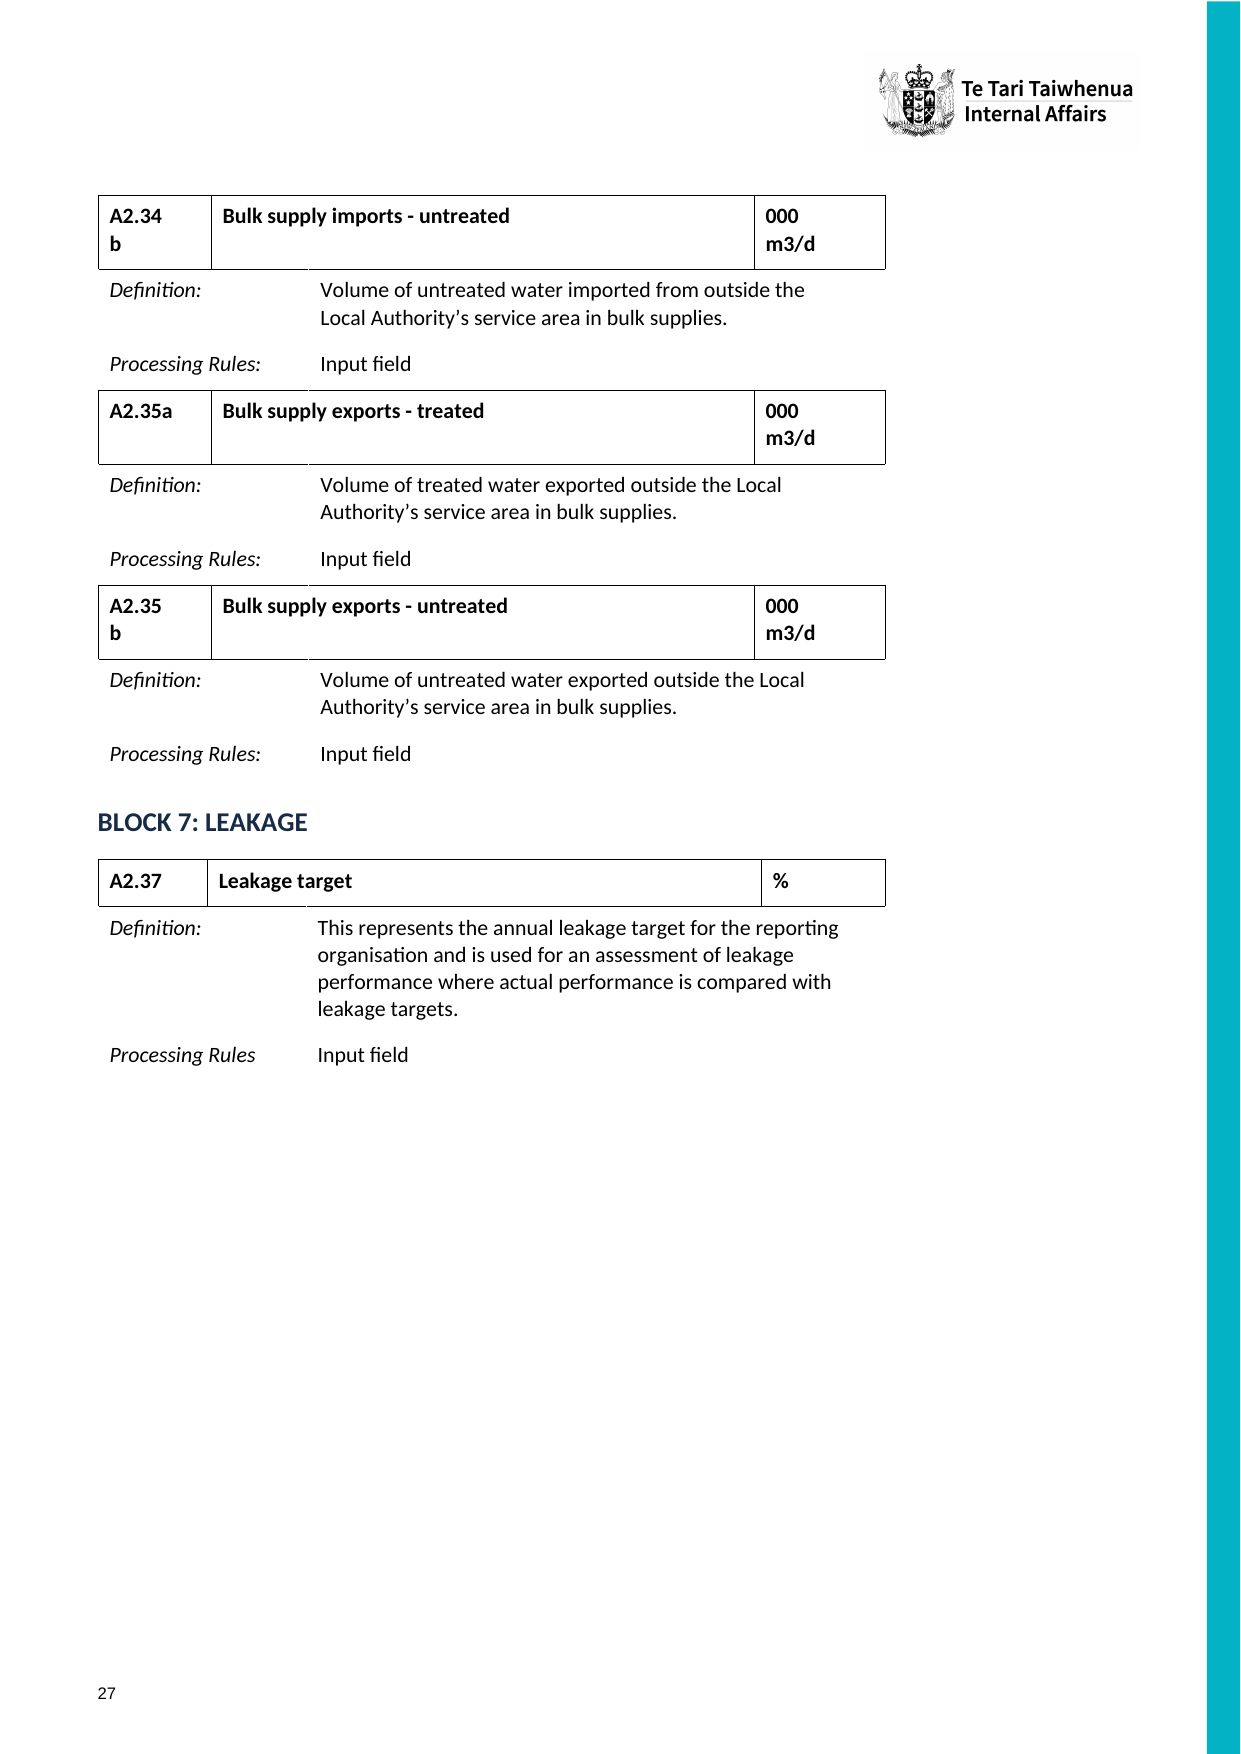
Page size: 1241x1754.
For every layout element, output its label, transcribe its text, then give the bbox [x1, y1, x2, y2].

table_cell Definition: [99, 907, 306, 1034]
table_cell Processing Rules: [99, 734, 308, 779]
table_cell Input field [309, 539, 885, 584]
table_cell 000 m3/d [755, 196, 885, 269]
table_cell Volume of untreated water imported from outside the Local Authority’s service area in bulk supplies. [309, 270, 885, 343]
table_cell Definition: [99, 270, 308, 343]
table_cell Bulk supply imports - untreated [212, 196, 754, 269]
table_cell A2.34b [99, 196, 211, 269]
table_cell A2.35a [99, 391, 211, 464]
table_header A2.37 [99, 860, 207, 906]
table_cell Input field [306, 1034, 885, 1080]
table_cell Processing Rules [98, 1034, 306, 1080]
table_header Leakage target [208, 860, 761, 906]
table_cell Bulk supply exports - treated [212, 391, 754, 464]
table_cell 000 m3/d [755, 586, 885, 658]
table_cell A2.35b [99, 586, 211, 658]
table_cell Processing Rules: [99, 539, 308, 584]
table_cell This represents the annual leakage target for the reporting organisation and is used for an assessment of leakage performance where actual performance is compared with leakage targets. [307, 907, 885, 1034]
table_cell Input field [309, 734, 885, 779]
picture [863, 50, 1142, 151]
table_cell Input field [309, 344, 885, 390]
table_cell Definition: [99, 465, 308, 538]
table_cell 000 m3/d [755, 391, 885, 464]
table_cell Volume of treated water exported outside the Local Authority’s service area in bulk supplies. [309, 465, 885, 538]
table_cell Processing Rules: [99, 344, 308, 390]
subtitle BLOCK 7: LEAKAGE [97, 805, 886, 838]
table_cell Bulk supply exports - untreated [212, 586, 754, 658]
table_cell Definition: [99, 660, 308, 732]
table_header % [762, 860, 885, 906]
table_cell Volume of untreated water exported outside the Local Authority’s service area in bulk supplies. [309, 660, 885, 732]
